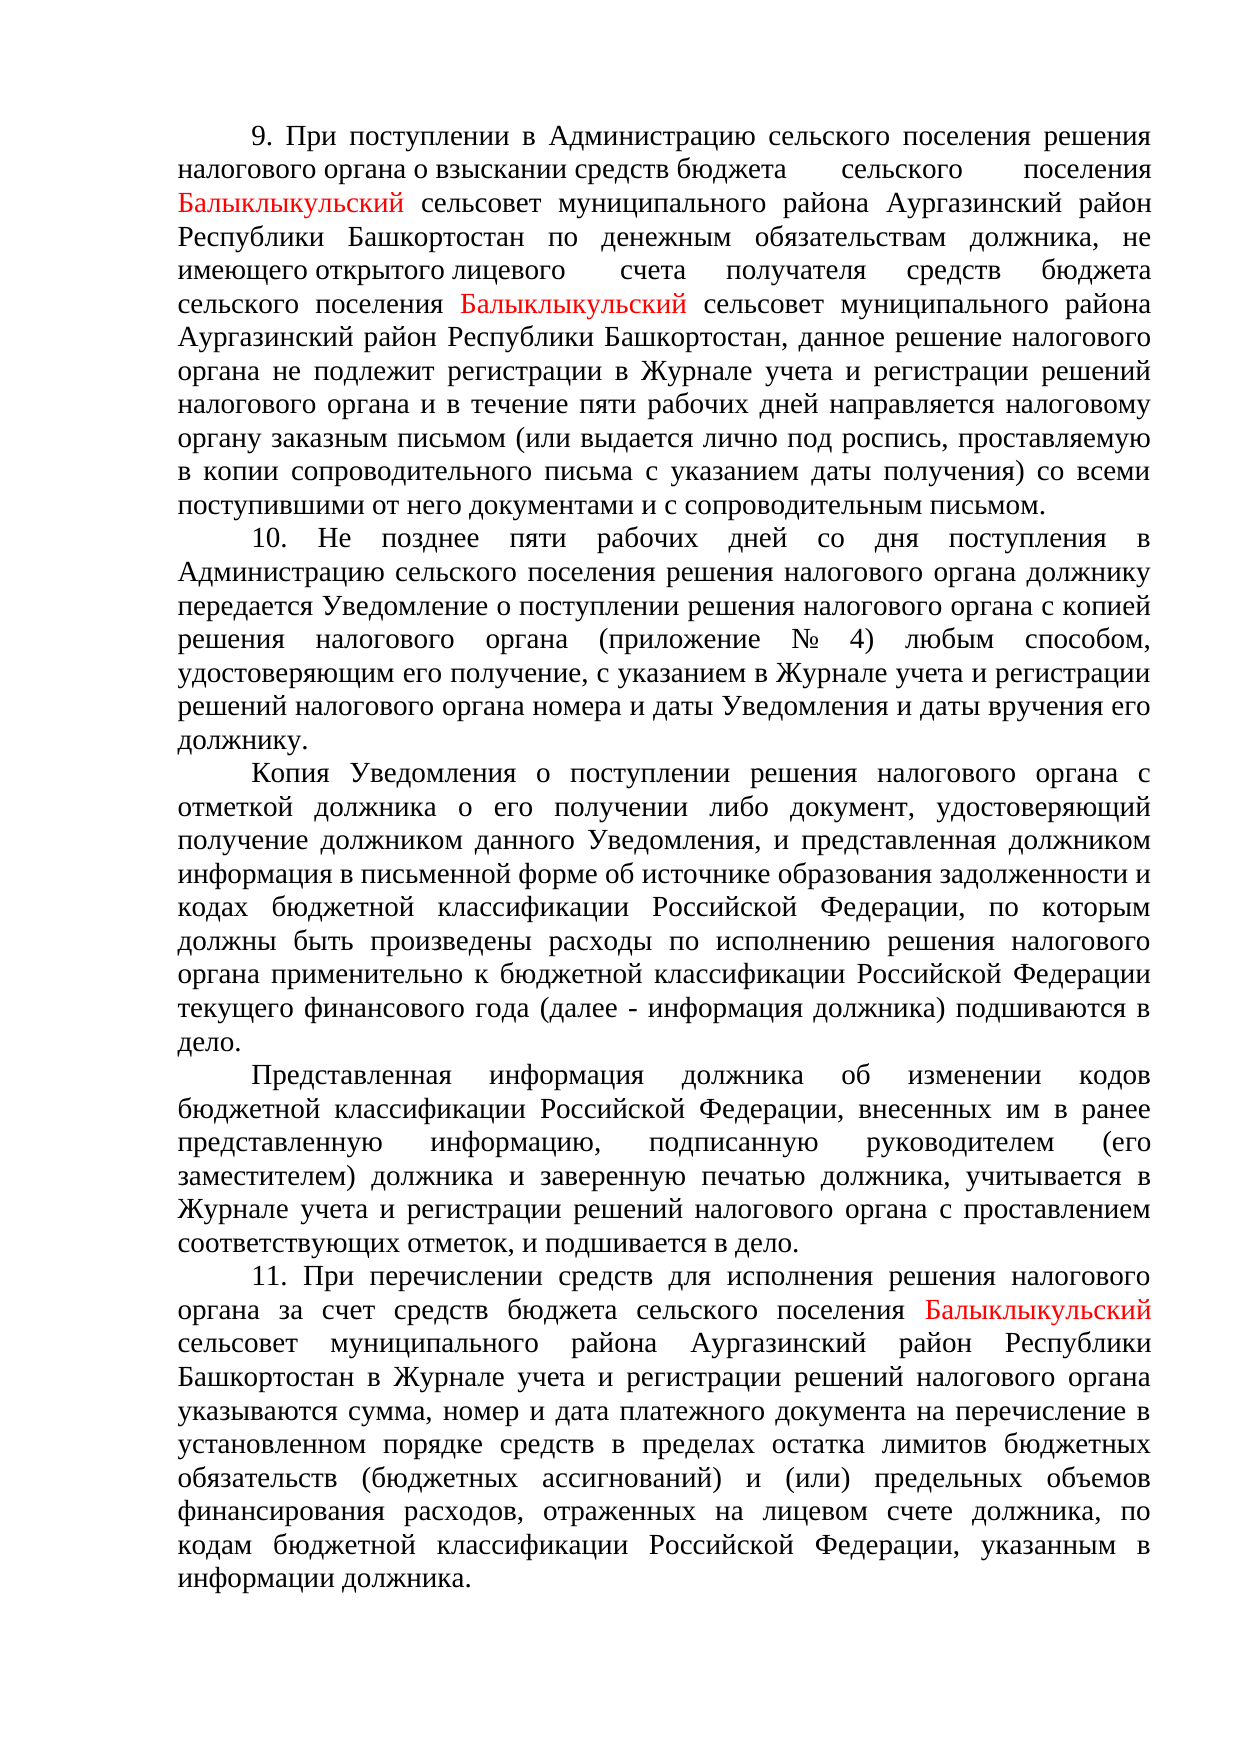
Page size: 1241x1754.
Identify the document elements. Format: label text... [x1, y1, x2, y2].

text 9. При поступлении в Администрацию сельского поселения решения налогового органа о взыскании средств бюджета сельского поселения Балыклыкульский сельсовет муниципального района Аургазинский район Республики Башкортостан по денежным обязательствам должника, не имеющего открытого лицевого счета получателя средств бюджета сельского поселения Балыклыкульский сельсовет муниципального района Аургазинский район Республики Башкортостан, данное решение налогового органа не подлежит регистрации в Журнале учета и регистрации решений налогового органа и в течение пяти рабочих дней направляется налоговому органу заказным письмом (или выдается лично под роспись, проставляемую в копии сопроводительного письма с указанием даты получения) со всеми поступившими от него документами и с сопроводительным письмом. [177, 118, 1152, 521]
text Представленная информация должника об изменении кодов бюджетной классификации Российской Федерации, внесенных им в ранее представленную информацию, подписанную руководителем (его заместителем) должника и заверенную печатью должника, учитывается в Журнале учета и регистрации решений налогового органа с проставлением соответствующих отметок, и подшивается в дело. [177, 1057, 1152, 1258]
text Копия Уведомления о поступлении решения налогового органа с отметкой должника о его получении либо документ, удостоверяющий получение должником данного Уведомления, и представленная должником информация в письменной форме об источнике образования задолженности и кодах бюджетной классификации Российской Федерации, по которым должны быть произведены расходы по исполнению решения налогового органа применительно к бюджетной классификации Российской Федерации текущего финансового года (далее - информация должника) подшиваются в дело. [177, 755, 1152, 1057]
text 11. При перечислении средств для исполнения решения налогового органа за счет средств бюджета сельского поселения Балыклыкульский сельсовет муниципального района Аургазинский район Республики Башкортостан в Журнале учета и регистрации решений налогового органа указываются сумма, номер и дата платежного документа на перечисление в установленном порядке средств в пределах остатка лимитов бюджетных обязательств (бюджетных ассигнований) и (или) предельных объемов финансирования расходов, отраженных на лицевом счете должника, по кодам бюджетной классификации Российской Федерации, указанным в информации должника. [177, 1258, 1152, 1594]
text 10. Не позднее пяти рабочих дней со дня поступления в Администрацию сельского поселения решения налогового органа должнику передается Уведомление о поступлении решения налогового органа с копией решения налогового органа (приложение № 4) любым способом, удостоверяющим его получение, с указанием в Журнале учета и регистрации решений налогового органа номера и даты Уведомления и даты вручения его должнику. [177, 521, 1152, 755]
